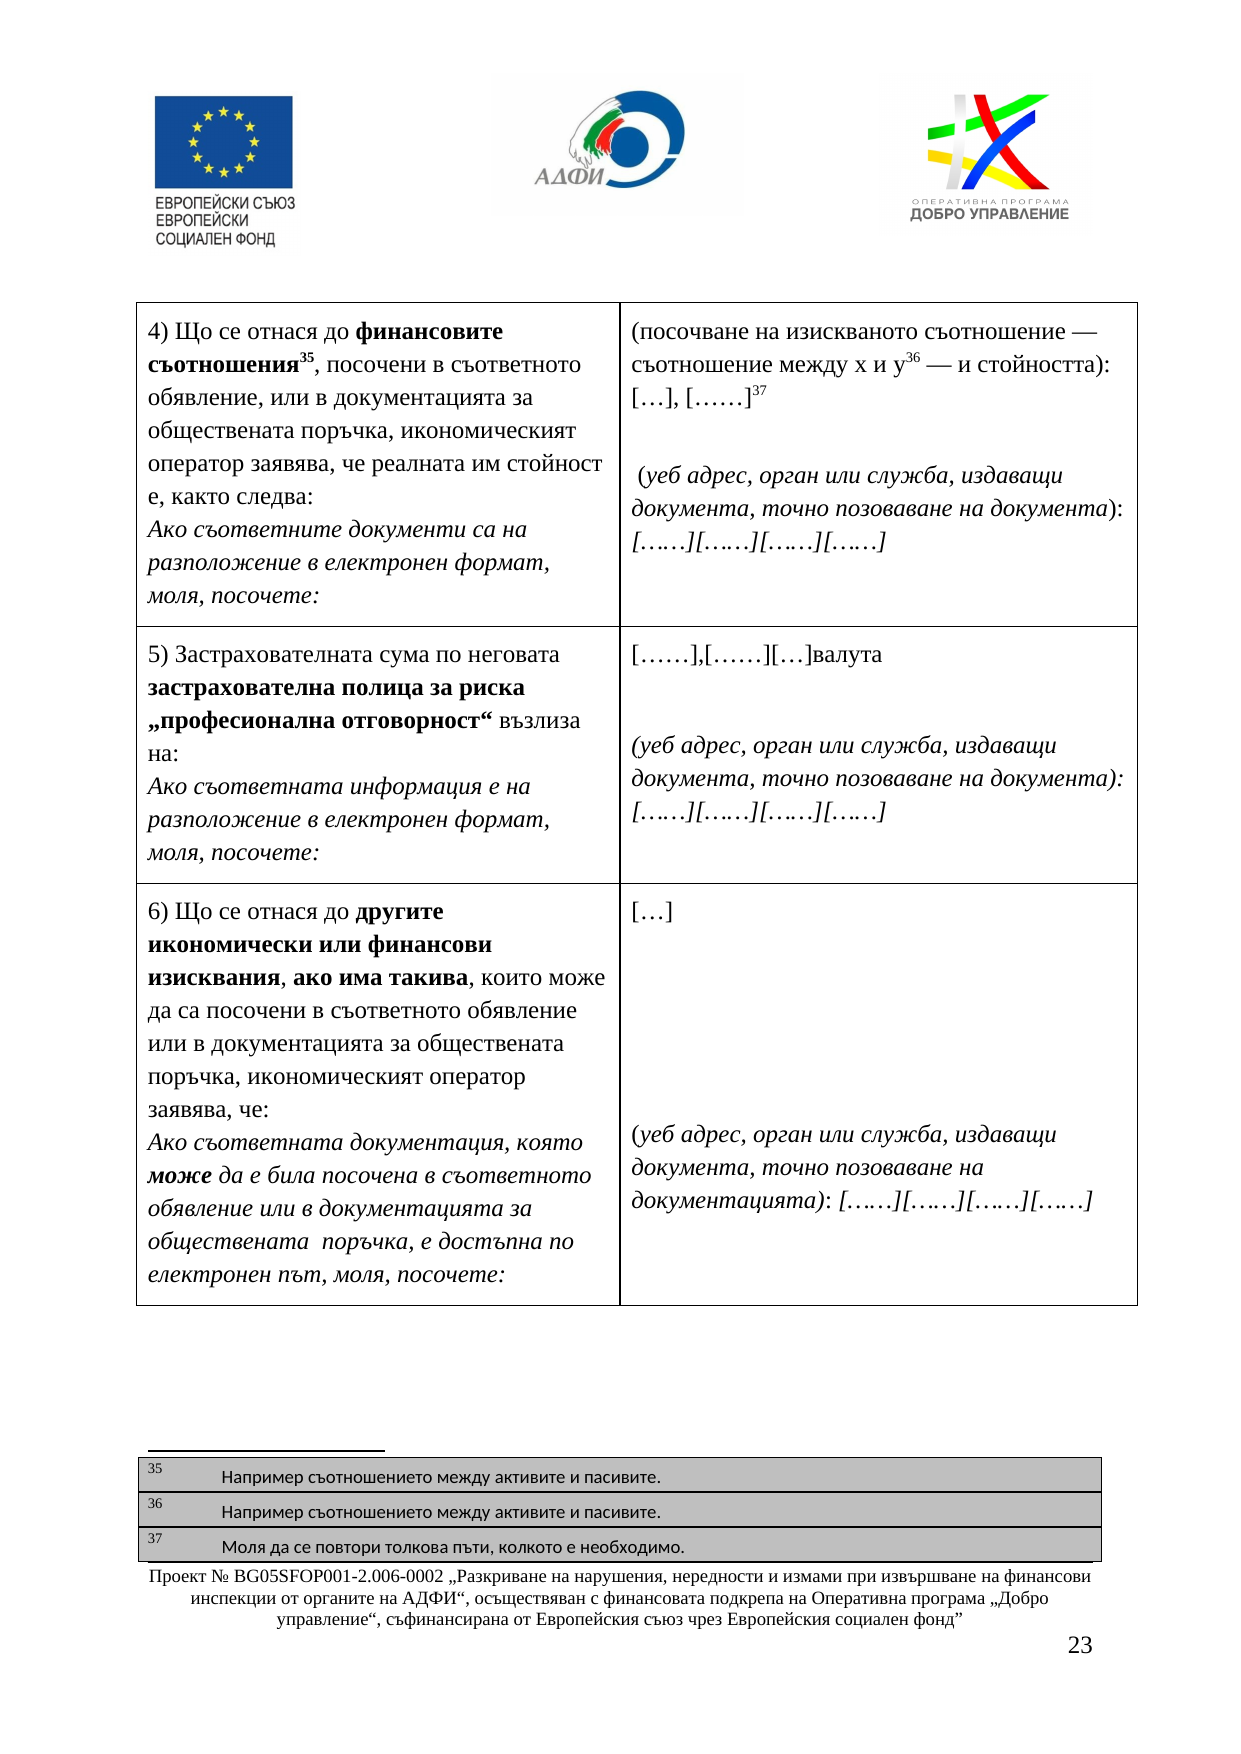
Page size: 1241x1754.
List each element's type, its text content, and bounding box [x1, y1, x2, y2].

picture [879, 73, 1093, 236]
table_cell 5) Застрахователната сума по неговата застрахователна полица за риска „професионална отговорност“ възлиза на: Ако съответната информация е на разположение в електронен формат, моля, посочете: [137, 627, 619, 883]
picture [147, 91, 301, 256]
table_cell 4) Що се отнася до финансовите съотношения, посочени в съответното обявление, или в документацията за обществената поръчка, икономическият оператор заявява, че реалната им стойност е, както следва: Ако съответните документи са на разположение в електронен формат, моля, посочете: [137, 303, 619, 626]
table_cell […] (уеб адрес, орган или служба, издаващи документа, точно позоваване на документацията): [……][……][……][……] [621, 884, 1137, 1305]
table_cell [……],[……][…]валута (уеб адрес, орган или служба, издаващи документа, точно позоваване на документа): [……][……][……][……] [621, 627, 1137, 883]
table_cell 6) Що се отнася до другите икономически или финансови изисквания, ако има такива, които може да са посочени в съответното обявление или в документацията за обществената поръчка, икономическият оператор заявява, че: Ако съответната документация, която може да е била посочена в съответното обявление или в документацията за обществената поръчка, е достъпна по електронен път, моля, посочете: [137, 884, 619, 1305]
picture [491, 73, 745, 216]
table_cell (посочване на изискваното съотношение — съотношение между х и у — и стойността): […], [……] (уеб адрес, орган или служба, издаващи документа, точно позоваване на документа): [……][……][……][……] [621, 303, 1137, 626]
